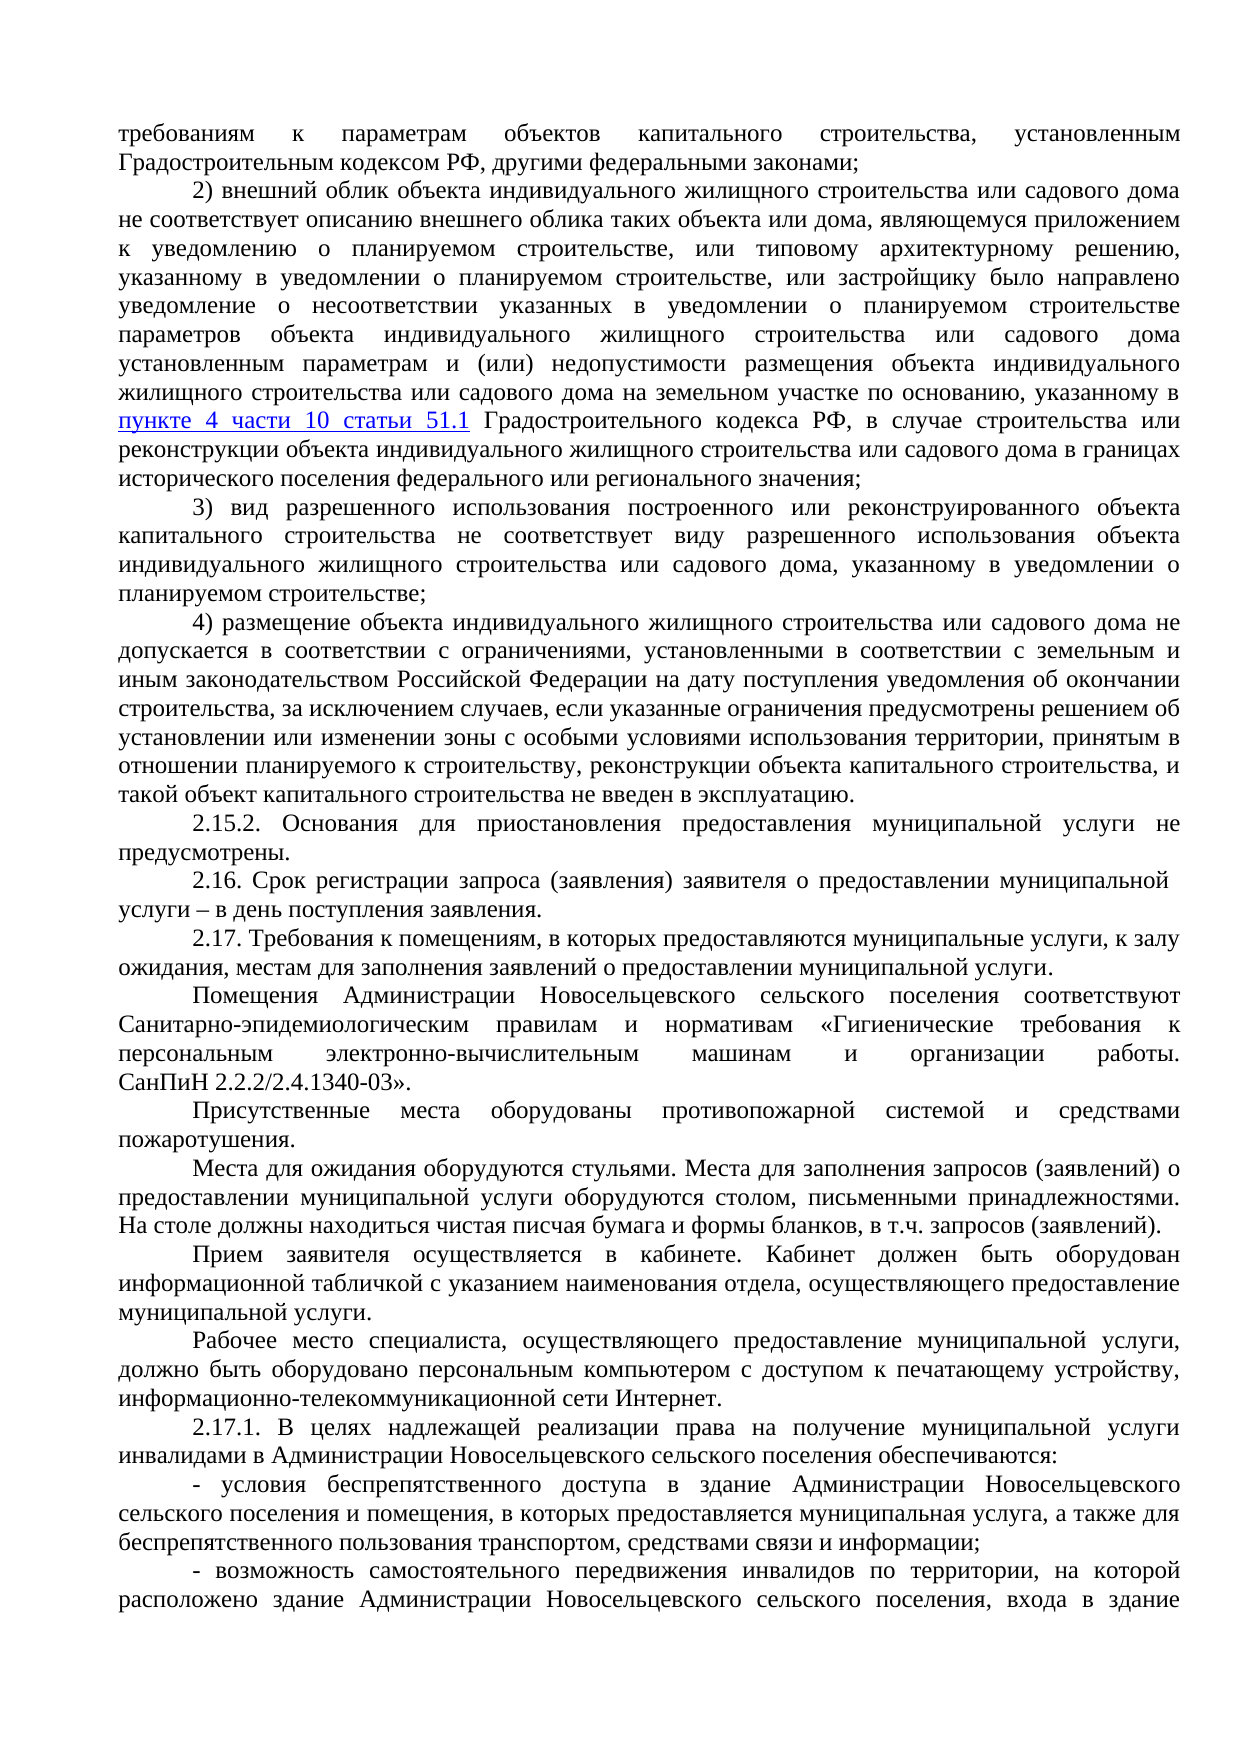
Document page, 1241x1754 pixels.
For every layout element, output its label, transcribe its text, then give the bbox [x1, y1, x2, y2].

text Присутственные места оборудованы противопожарной системой и средствами пожаротушения. [118, 1096, 1181, 1153]
text Помещения Администрации Новосельцевского сельского поселения соответствуют Санитарно-эпидемиологическим правилам и нормативам «Гигиенические требования к персональным электронно-вычислительным машинам и организации работы. СанПиН 2.2.2/2.4.1340-03». [118, 981, 1181, 1096]
text Рабочее место специалиста, осуществляющего предоставление муниципальной услуги, должно быть оборудовано персональным компьютером с доступом к печатающему устройству, информационно-телекоммуникационной сети Интернет. [118, 1326, 1181, 1412]
text 3) вид разрешенного использования построенного или реконструированного объекта капитального строительства не соответствует виду разрешенного использования объекта индивидуального жилищного строительства или садового дома, указанному в уведомлении о планируемом строительстве; [118, 492, 1181, 607]
text 2) внешний облик объекта индивидуального жилищного строительства или садового дома не соответствует описанию внешнего облика таких объекта или дома, являющемуся приложением к уведомлению о планируемом строительстве, или типовому архитектурному решению, указанному в уведомлении о планируемом строительстве, или застройщику было направлено уведомление о несоответствии указанных в уведомлении о планируемом строительстве параметров объекта индивидуального жилищного строительства или садового дома установленным параметрам и (или) недопустимости размещения объекта индивидуального жилищного строительства или садового дома на земельном участке по основанию, указанному в пункте 4 части 10 статьи 51.1 Градостроительного кодекса РФ, в случае строительства или реконструкции объекта индивидуального жилищного строительства или садового дома в границах исторического поселения федерального или регионального значения; [118, 176, 1181, 492]
text 2.17. Требования к помещениям, в которых предоставляются муниципальные услуги, к залу ожидания, местам для заполнения заявлений о предоставлении муниципальной услуги. [118, 923, 1181, 981]
text - условия беспрепятственного доступа в здание Администрации Новосельцевского сельского поселения и помещения, в которых предоставляется муниципальная услуга, а также для беспрепятственного пользования транспортом, средствами связи и информации; [118, 1469, 1181, 1556]
text 2.15.2. Основания для приостановления предоставления муниципальной услуги не предусмотрены. [118, 808, 1181, 866]
text 4) размещение объекта индивидуального жилищного строительства или садового дома не допускается в соответствии с ограничениями, установленными в соответствии с земельным и иным законодательством Российской Федерации на дату поступления уведомления об окончании строительства, за исключением случаев, если указанные ограничения предусмотрены решением об установлении или изменении зоны с особыми условиями использования территории, принятым в отношении планируемого к строительству, реконструкции объекта капитального строительства, и такой объект капитального строительства не введен в эксплуатацию. [118, 607, 1181, 808]
text Места для ожидания оборудуются стульями. Места для заполнения запросов (заявлений) о предоставлении муниципальной услуги оборудуются столом, письменными принадлежностями. На столе должны находиться чистая писчая бумага и формы бланков, в т.ч. запросов (заявлений). [118, 1153, 1181, 1239]
text 2.16. Срок регистрации запроса (заявления) заявителя о предоставлении муниципальной услуги – в день поступления заявления. [118, 866, 1169, 923]
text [118, 118, 1181, 176]
text Прием заявителя осуществляется в кабинете. Кабинет должен быть оборудован информационной табличкой с указанием наименования отдела, осуществляющего предоставление муниципальной услуги. [118, 1239, 1181, 1326]
text 2.17.1. В целях надлежащей реализации права на получение муниципальной услуги инвалидами в Администрации Новосельцевского сельского поселения обеспечиваются: [118, 1412, 1181, 1469]
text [118, 1556, 1181, 1613]
